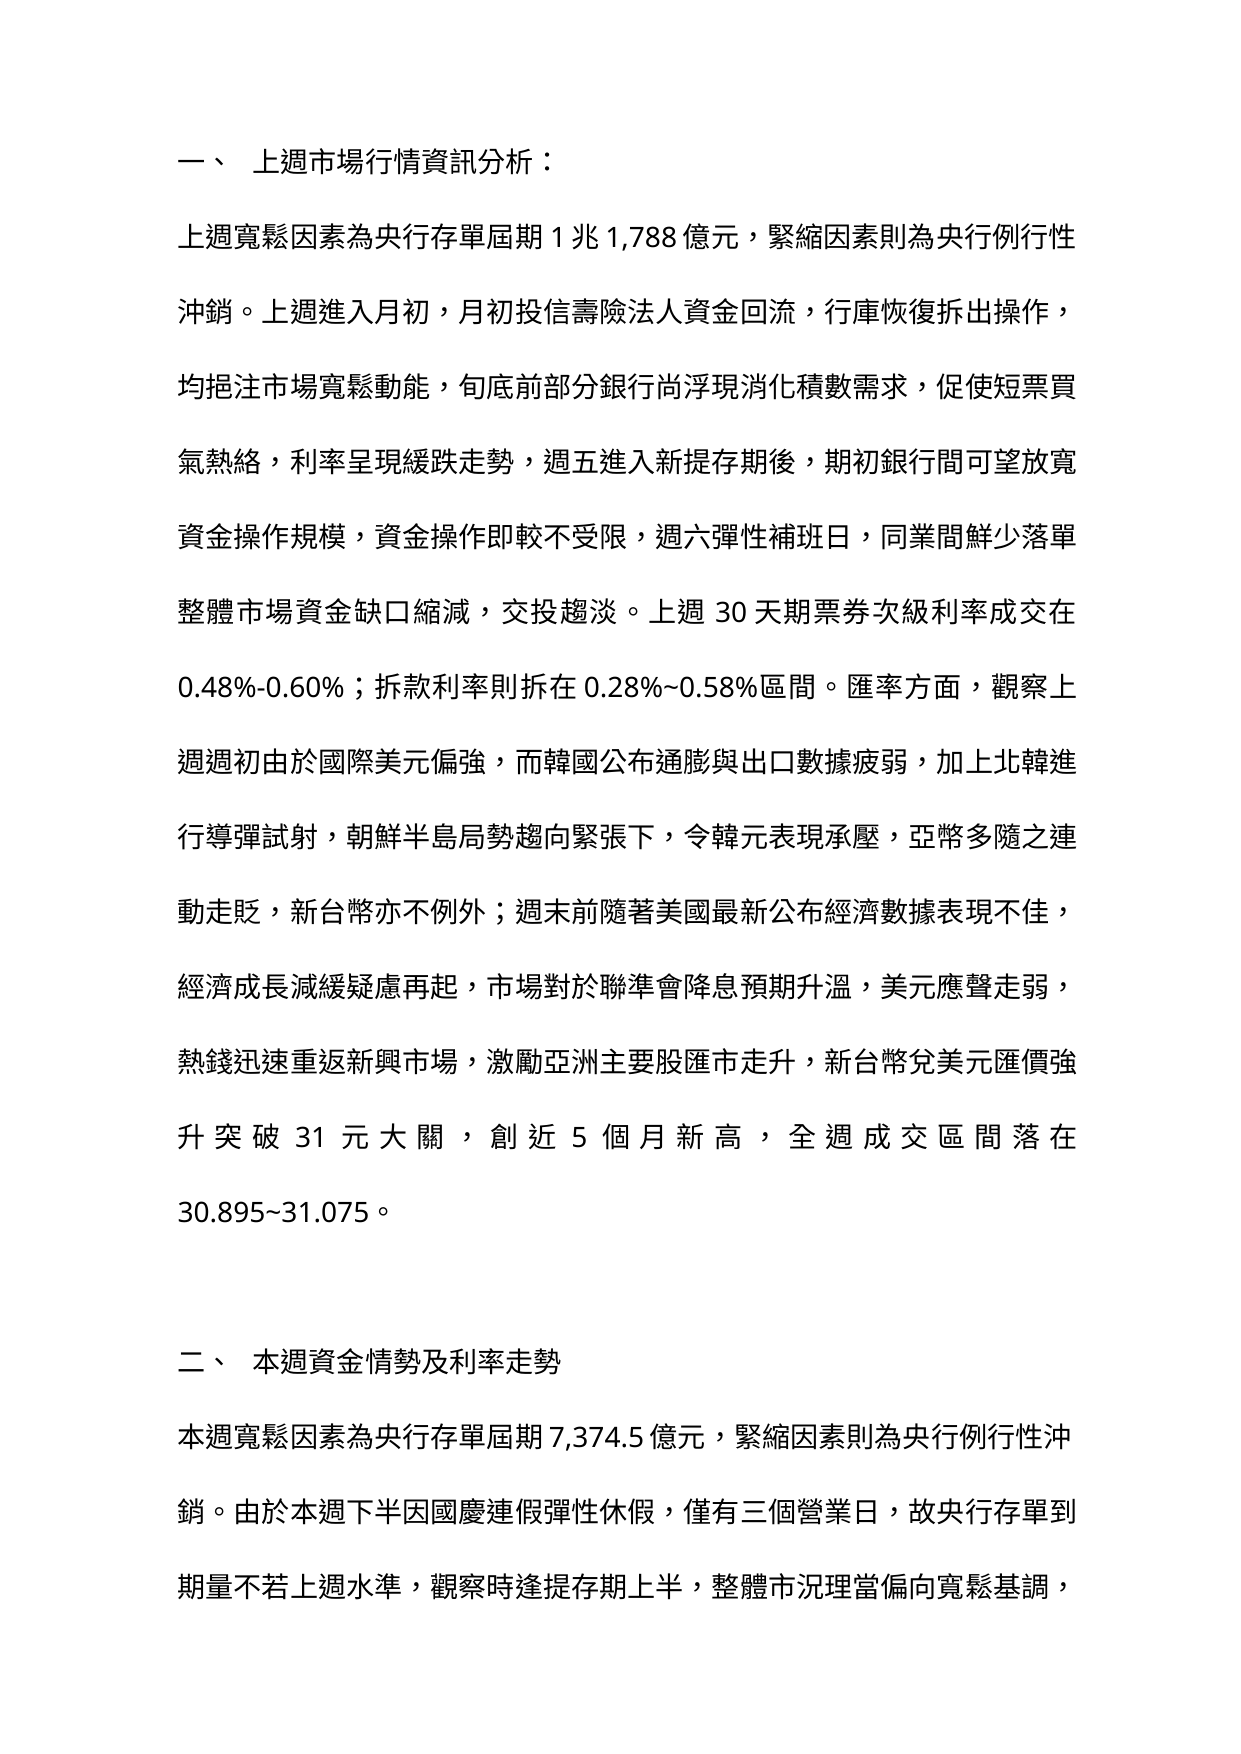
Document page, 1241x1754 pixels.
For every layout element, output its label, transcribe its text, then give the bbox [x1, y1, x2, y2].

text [177, 1398, 1078, 1623]
text 上週寬鬆因素為央行存單屆期1兆1,788億元，緊縮因素則為央行例行性沖銷。上週進入月初，月初投信壽險法人資金回流，行庫恢復拆出操作，均挹注市場寬鬆動能，旬底前部分銀行尚浮現消化積數需求，促使短票買氣熱絡，利率呈現緩跌走勢，週五進入新提存期後，期初銀行間可望放寬資金操作規模，資金操作即較不受限，週六彈性補班日，同業間鮮少落單，整體市場資金缺口縮減，交投趨淡。上週30天期票券次級利率成交在0.48%-0.60%；拆款利率則拆在0.28%~0.58%區間。匯率方面，觀察上週週初由於國際美元偏強，而韓國公布通膨與出口數據疲弱，加上北韓進行導彈試射，朝鮮半島局勢趨向緊張下，令韓元表現承壓，亞幣多隨之連動走貶，新台幣亦不例外；週末前隨著美國最新公布經濟數據表現不佳，經濟成長減緩疑慮再起，市場對於聯準會降息預期升溫，美元應聲走弱，熱錢迅速重返新興市場，激勵亞洲主要股匯市走升，新台幣兌美元匯價強升突破31元大關，創近5個月新高，全週成交區間落在30.895~31.075。 [177, 198, 1078, 1248]
list 上週市場行情資訊分析： [177, 123, 1078, 198]
list 本週資金情勢及利率走勢 [177, 1323, 1078, 1398]
